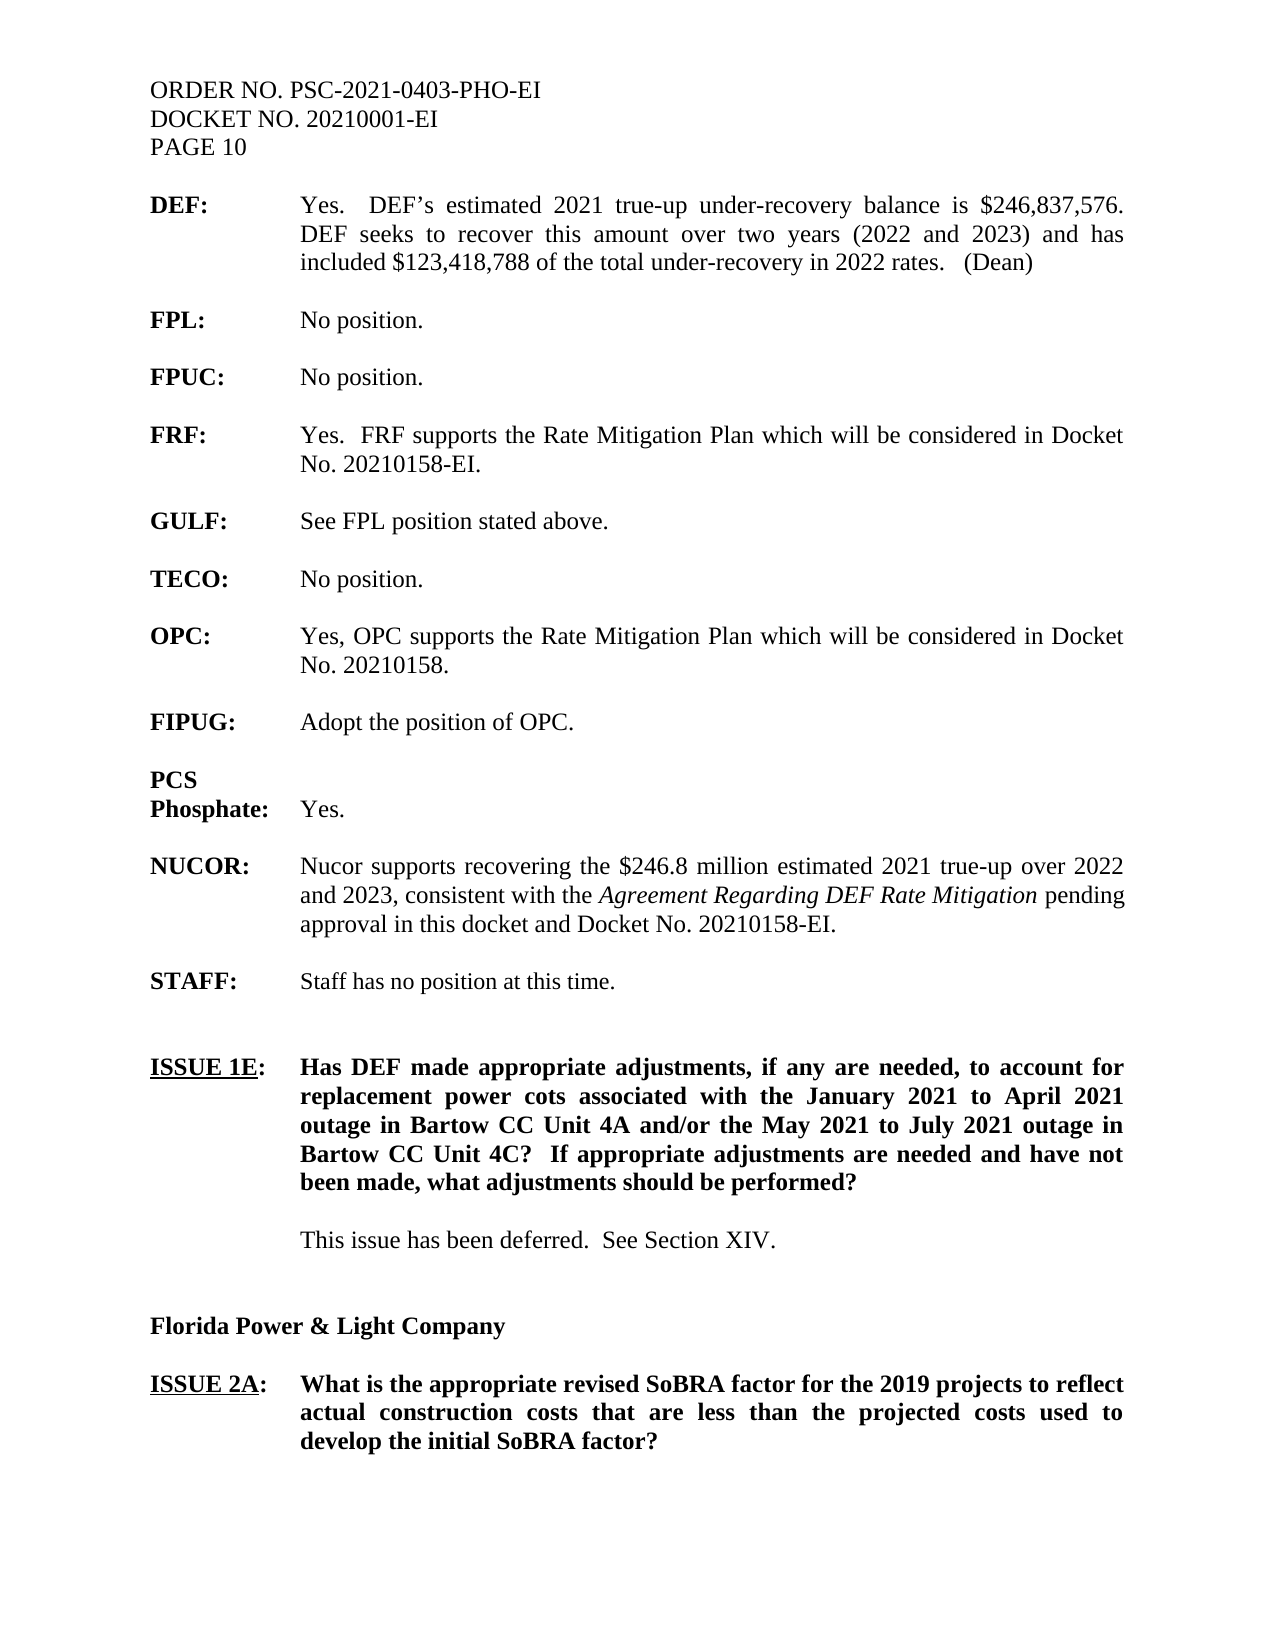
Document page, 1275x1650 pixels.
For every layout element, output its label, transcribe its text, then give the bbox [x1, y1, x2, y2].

text FRF: Yes. FRF supports the Rate Mitigation Plan which will be considered in Docket No. 20210158-EI. [150, 420, 1125, 477]
text DEF: Yes. DEF’s estimated 2021 true-up under-recovery balance is $246,837,576. DEF seeks to recover this amount over two years (2022 and 2023) and has included $123,418,788 of the total under-recovery in 2022 rates. (Dean) [150, 190, 1125, 276]
text ISSUE 2A: What is the appropriate revised SoBRA factor for the 2019 projects to reflect actual construction costs that are less than the projected costs used to develop the initial SoBRA factor? [150, 1369, 1125, 1455]
text ISSUE 1E: Has DEF made appropriate adjustments, if any are needed, to account for replacement power cots associated with the January 2021 to April 2021 outage in Bartow CC Unit 4A and/or the May 2021 to July 2021 outage in Bartow CC Unit 4C? If appropriate adjustments are needed and have not been made, what adjustments should be performed? [150, 1052, 1125, 1196]
text Florida Power & Light Company [150, 1311, 1125, 1340]
text FPUC: No position. [150, 362, 1125, 391]
text OPC: Yes, OPC supports the Rate Mitigation Plan which will be considered in Docket No. 20210158. [150, 621, 1125, 679]
text GULF: See FPL position stated above. [150, 506, 1125, 535]
text Phosphate: Yes. [150, 794, 1125, 822]
text NUCOR: Nucor supports recovering the $246.8 million estimated 2021 true-up over 2022 and 2023, consistent with the Agreement Regarding DEF Rate Mitigation pending approval in this docket and Docket No. 20210158-EI. [150, 851, 1125, 937]
text TECO: No position. [150, 564, 1125, 592]
text FPL: No position. [150, 305, 1125, 334]
text STAFF: Staff has no position at this time. [150, 966, 1125, 995]
text This issue has been deferred. See Section XIV. [150, 1225, 1125, 1254]
text PCS [150, 765, 1125, 794]
text FIPUG: Adopt the position of OPC. [150, 707, 1125, 736]
